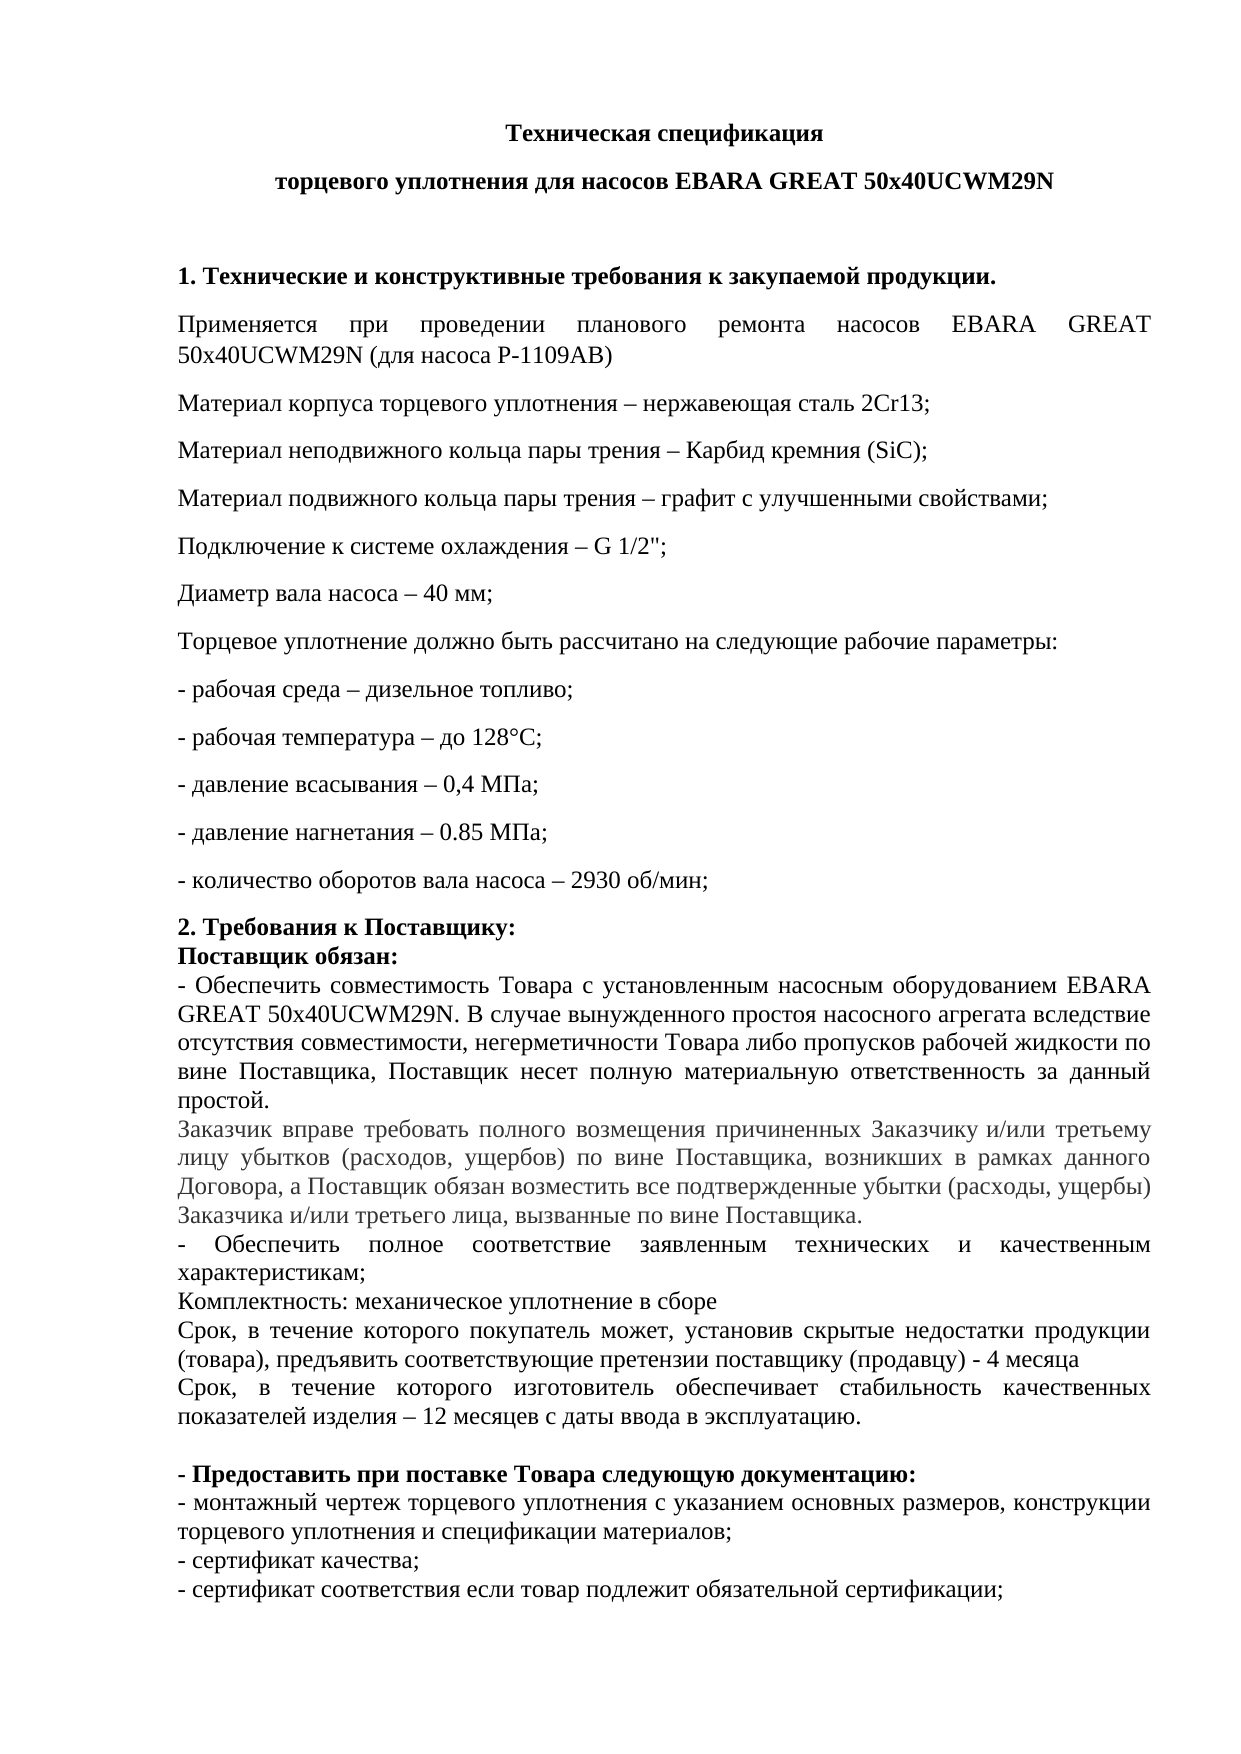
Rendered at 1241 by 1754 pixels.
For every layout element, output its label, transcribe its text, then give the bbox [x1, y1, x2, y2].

text торцевого уплотнения для насосов EBARA GREAT 50x40UCWM29N [177, 166, 1152, 194]
text Техническая спецификация [177, 118, 1152, 147]
text 1. Технические и конструктивные требования к закупаемой продукции. [177, 261, 1152, 290]
text Применяется при проведении планового ремонта насосов EBARA GREAT 50x40UCWM29N (для насоса Р-1109АВ) [177, 309, 1152, 369]
text 2. Требования к Поставщику: [177, 912, 1152, 941]
text Комплектность: механическое уплотнение в сборе [177, 1286, 1152, 1315]
text - количество оборотов вала насоса – 2930 об/мин; [177, 865, 1152, 893]
text - Обеспечить совместимость Товара с установленным насосным оборудованием EBARA GREAT 50x40UCWM29N. В случае вынужденного простоя насосного агрегата вследствие отсутствия совместимости, негерметичности Товара либо пропусков рабочей жидкости по вине Поставщика, Поставщик несет полную материальную ответственность за данный простой. [177, 970, 1152, 1114]
text - рабочая температура – до 128°С; [177, 722, 1152, 750]
text - давление всасывания – 0,4 МПа; [177, 769, 1152, 798]
text - монтажный чертеж торцевого уплотнения с указанием основных размеров, конструкции торцевого уплотнения и спецификации материалов; [177, 1487, 1152, 1545]
text - сертификат качества; [177, 1545, 1152, 1574]
text Торцевое уплотнение должно быть рассчитано на следующие рабочие параметры: [177, 626, 1152, 655]
text Материал неподвижного кольца пары трения – Карбид кремния (SiC); [177, 435, 1152, 464]
text - Обеспечить полное соответствие заявленным технических и качественным характеристикам; [177, 1229, 1152, 1286]
text Срок, в течение которого изготовитель обеспечивает стабильность качественных показателей изделия – 12 месяцев с даты ввода в эксплуатацию. [177, 1372, 1152, 1430]
text Подключение к системе охлаждения – G 1/2"; [177, 531, 1152, 559]
text Заказчик вправе требовать полного возмещения причиненных Заказчику и/или третьему лицу убытков (расходов, ущербов) по вине Поставщика, возникших в рамках данного Договора, а Поставщик обязан возместить все подтвержденные убытки (расходы, ущербы) Заказчика и/или третьего лица, вызванные по вине Поставщика. [177, 1114, 1152, 1229]
text Материал корпуса торцевого уплотнения – нержавеющая сталь 2Cr13; [177, 388, 1152, 416]
text - рабочая среда – дизельное топливо; [177, 674, 1152, 703]
text Материал подвижного кольца пары трения – графит с улучшенными свойствами; [177, 483, 1152, 512]
text Диаметр вала насоса – 40 мм; [177, 578, 1152, 607]
text - давление нагнетания – 0.85 МПа; [177, 817, 1152, 846]
text Срок, в течение которого покупатель может, установив скрытые недостатки продукции (товара), предъявить соответствующие претензии поставщику (продавцу) - 4 месяца [177, 1315, 1152, 1372]
text Поставщик обязан: [177, 941, 1152, 970]
text - Предоставить при поставке Товара следующую документацию: [177, 1459, 1152, 1487]
text - сертификат соответствия если товар подлежит обязательной сертификации; [177, 1574, 1152, 1602]
